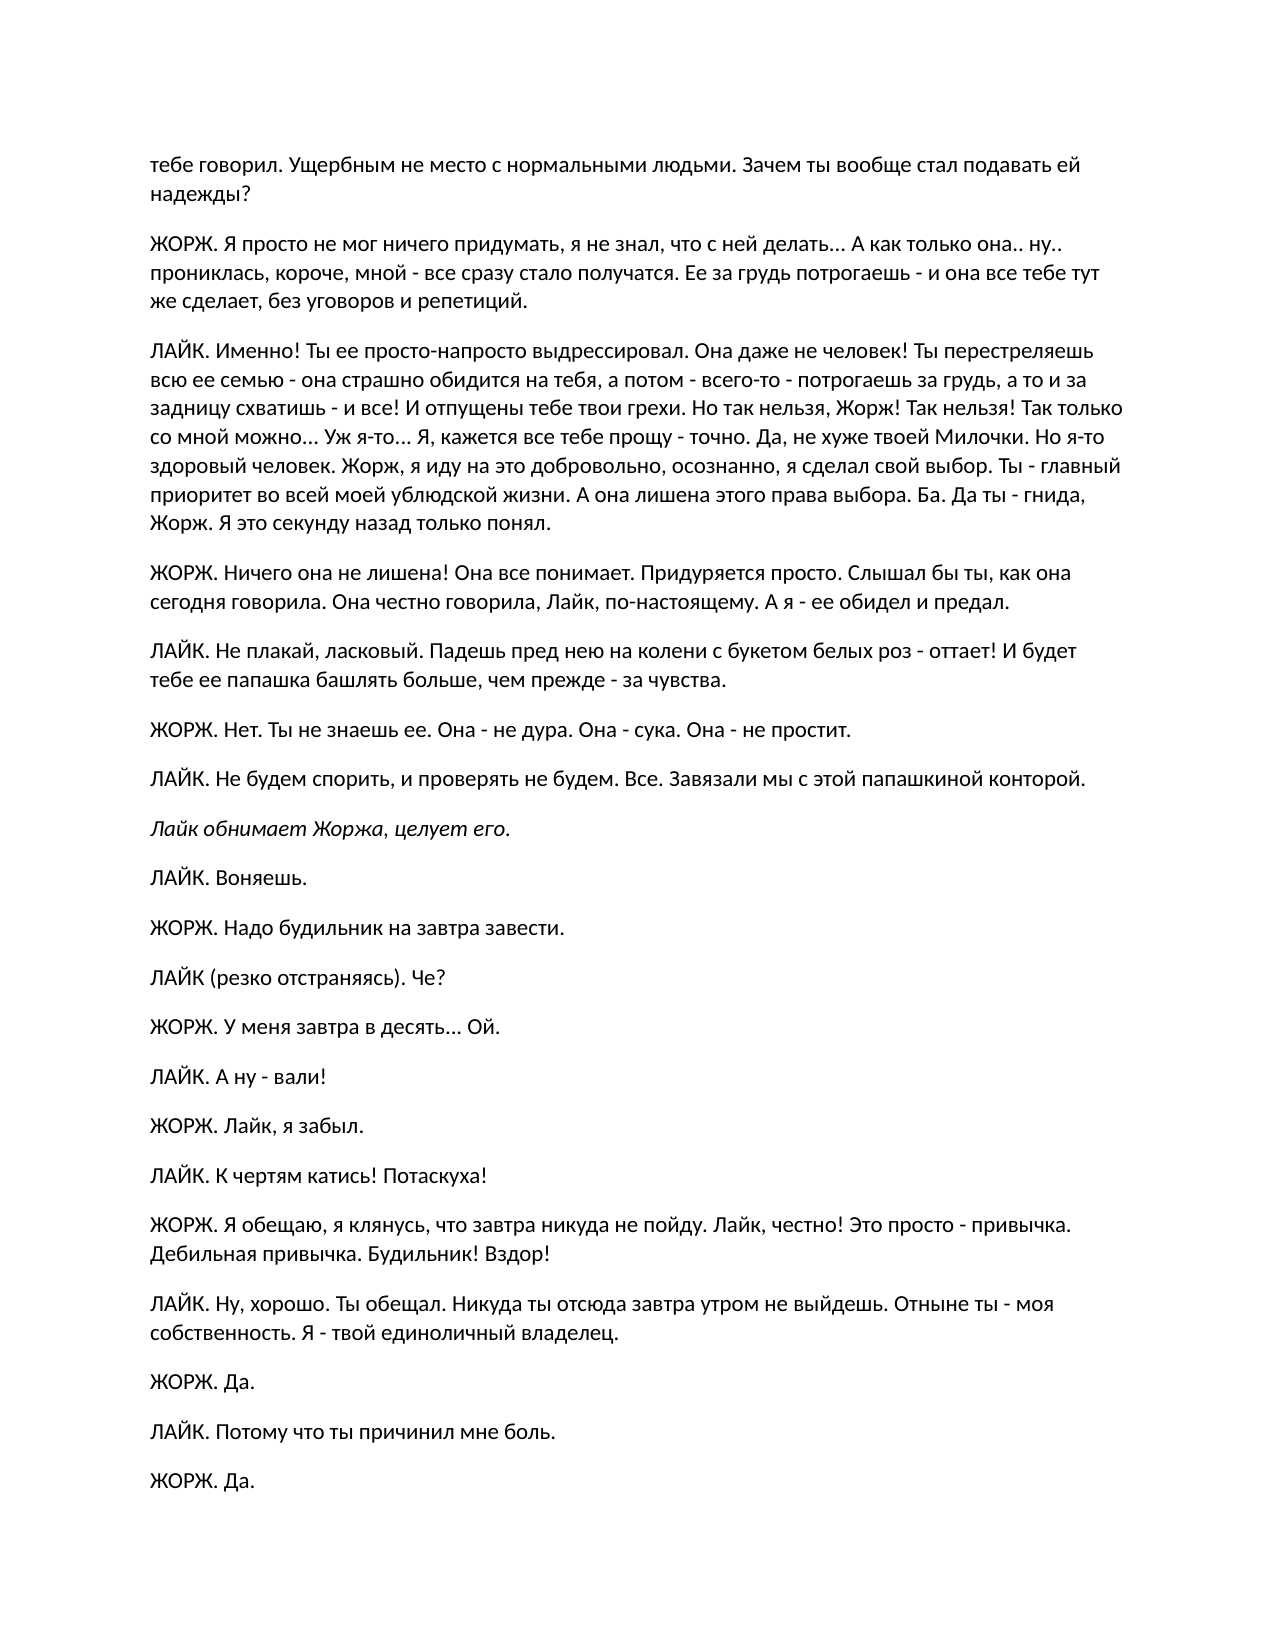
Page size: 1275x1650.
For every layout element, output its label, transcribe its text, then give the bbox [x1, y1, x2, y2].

text ЖОРЖ. Надо будильник на завтра завести. [150, 912, 1125, 941]
text ЛАЙК (резко отстраняясь). Че? [150, 962, 1125, 991]
text ЛАЙК. Не будем спорить, и проверять не будем. Все. Завязали мы с этой папашкиной конторой. [150, 764, 1125, 792]
text ЖОРЖ. Да. [150, 1466, 1125, 1494]
text ЛАЙК. Потому что ты причинил мне боль. [150, 1416, 1125, 1445]
text ЖОРЖ. Ничего она не лишена! Она все понимает. Придуряется просто. Слышал бы ты, как она сегодня говорила. Она честно говорила, Лайк, по-настоящему. А я - ее обидел и предал. [150, 557, 1125, 615]
text ЖОРЖ. Лайк, я забыл. [150, 1111, 1125, 1139]
text ЛАЙК. Воняешь. [150, 863, 1125, 892]
text ЛАЙК. Ну, хорошо. Ты обещал. Никуда ты отсюда завтра утром не выйдешь. Отныне ты - моя собственность. Я - твой единоличный владелец. [150, 1288, 1125, 1346]
text ЛАЙК. Не плакай, ласковый. Падешь пред нею на колени с букетом белых роз - оттает! И будет тебе ее папашка башлять больше, чем прежде - за чувства. [150, 636, 1125, 693]
text ЖОРЖ. Да. [150, 1367, 1125, 1395]
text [150, 150, 1125, 207]
text ЖОРЖ. У меня завтра в десять... Ой. [150, 1012, 1125, 1040]
text ЖОРЖ. Нет. Ты не знаешь ее. Она - не дура. Она - сука. Она - не простит. [150, 714, 1125, 743]
text ЖОРЖ. Я просто не мог ничего придумать, я не знал, что с ней делать... А как только она.. ну.. прониклась, короче, мной - все сразу стало получатся. Ее за грудь потрогаешь - и она все тебе тут же сделает, без уговоров и репетиций. [150, 228, 1125, 314]
text ЛАЙК. К чертям катись! Потаскуха! [150, 1160, 1125, 1189]
text ЖОРЖ. Я обещаю, я клянусь, что завтра никуда не пойду. Лайк, честно! Это просто - привычка. Дебильная привычка. Будильник! Вздор! [150, 1210, 1125, 1267]
text Лайк обнимает Жоржа, целует его. [150, 813, 1125, 842]
text ЛАЙК. Именно! Ты ее просто-напросто выдрессировал. Она даже не человек! Ты перестреляешь всю ее семью - она страшно обидится на тебя, а потом - всего-то - потрогаешь за грудь, а то и за задницу схватишь - и все! И отпущены тебе твои грехи. Но так нельзя, Жорж! Так нельзя! Так только со мной можно... Уж я-то... Я, кажется все тебе прощу - точно. Да, не хуже твоей Милочки. Но я-то здоровый человек. Жорж, я иду на это добровольно, осознанно, я сделал свой выбор. Ты - главный приоритет во всей моей ублюдской жизни. А она лишена этого права выбора. Ба. Да ты - гнида, Жорж. Я это секунду назад только понял. [150, 335, 1125, 537]
text ЛАЙК. А ну - вали! [150, 1061, 1125, 1090]
